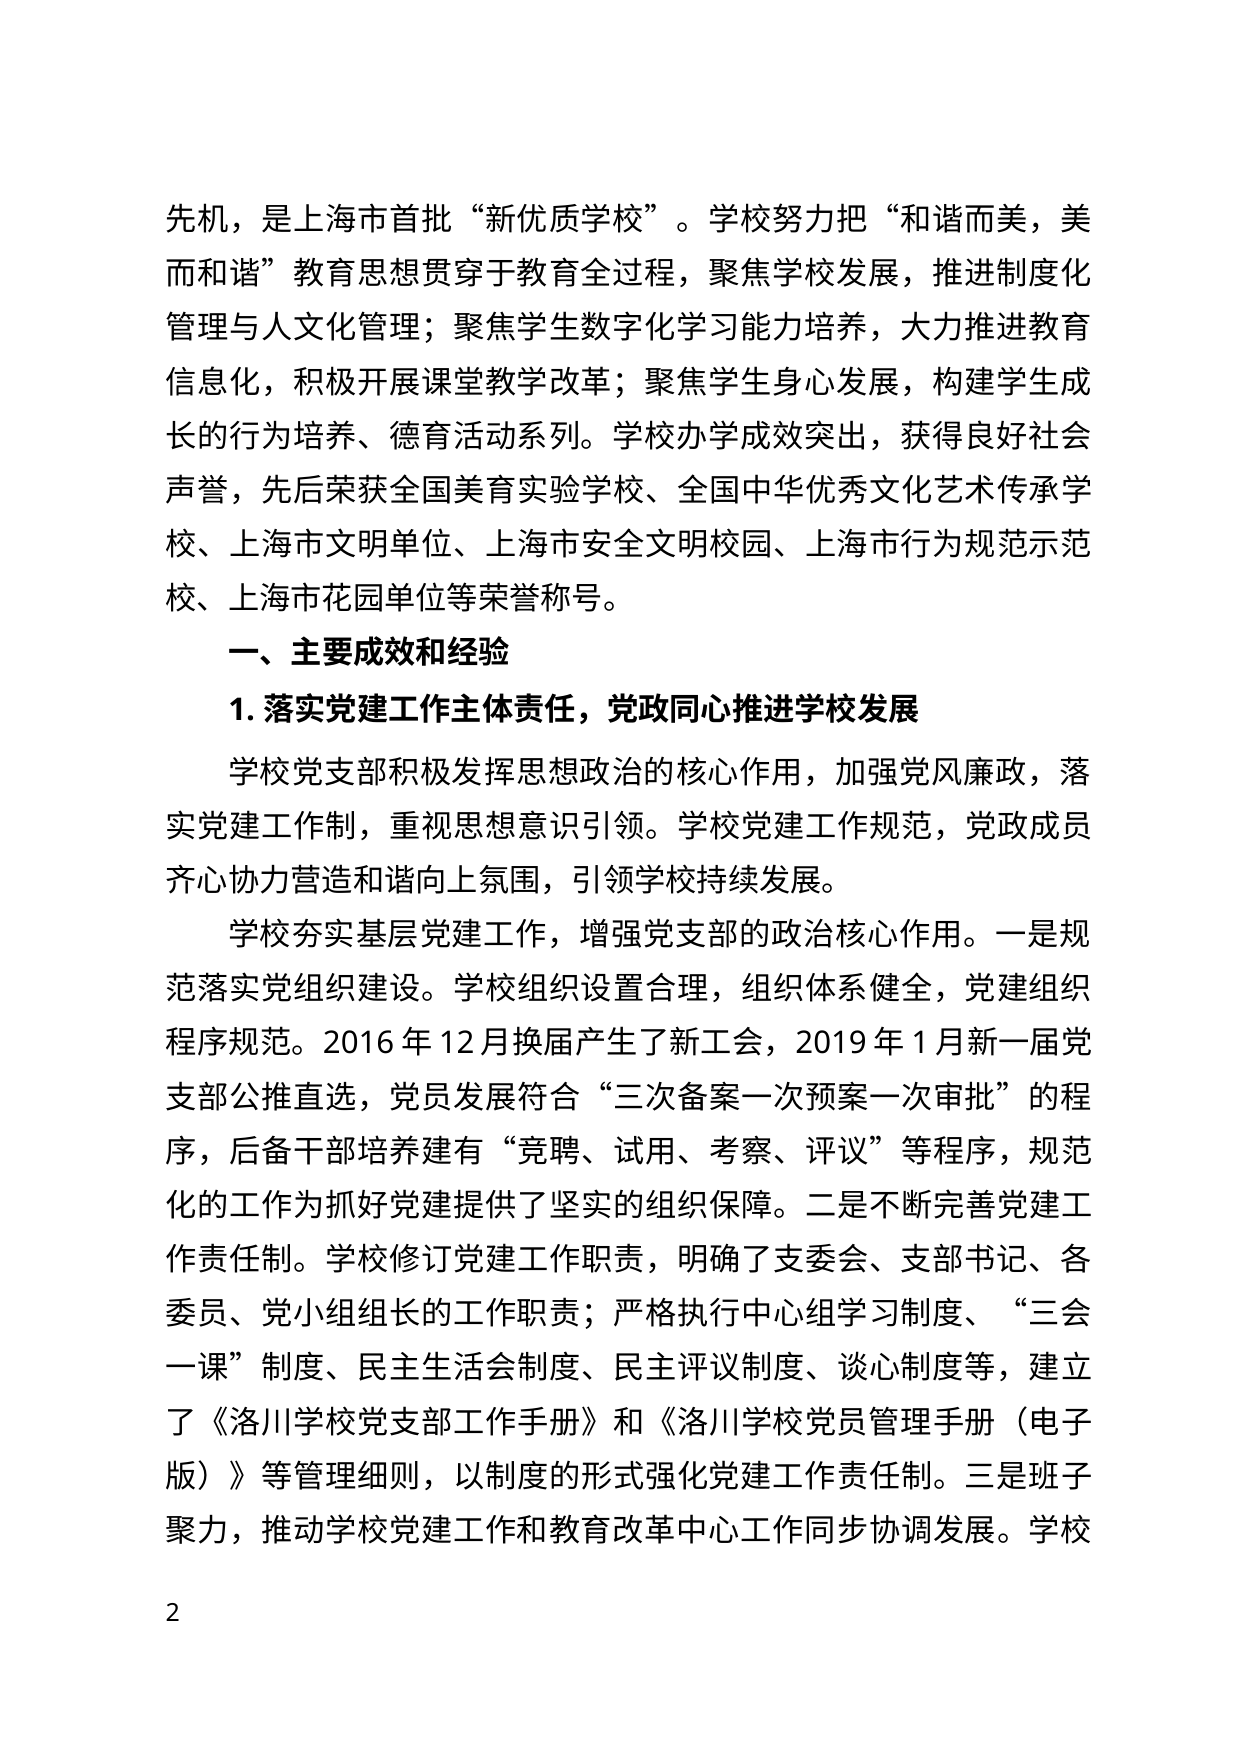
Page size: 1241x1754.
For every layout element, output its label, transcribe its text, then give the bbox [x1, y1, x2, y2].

text 学校党支部积极发挥思想政治的核心作用，加强党风廉政，落实党建工作制，重视思想意识引领。学校党建工作规范，党政成员齐心协力营造和谐向上氛围，引领学校持续发展。 [165, 740, 1092, 902]
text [165, 187, 1092, 621]
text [165, 902, 1092, 1552]
text 一、主要成效和经验 [165, 621, 1092, 675]
text 1. 落实党建工作主体责任，党政同心推进学校发展 [165, 675, 1092, 740]
